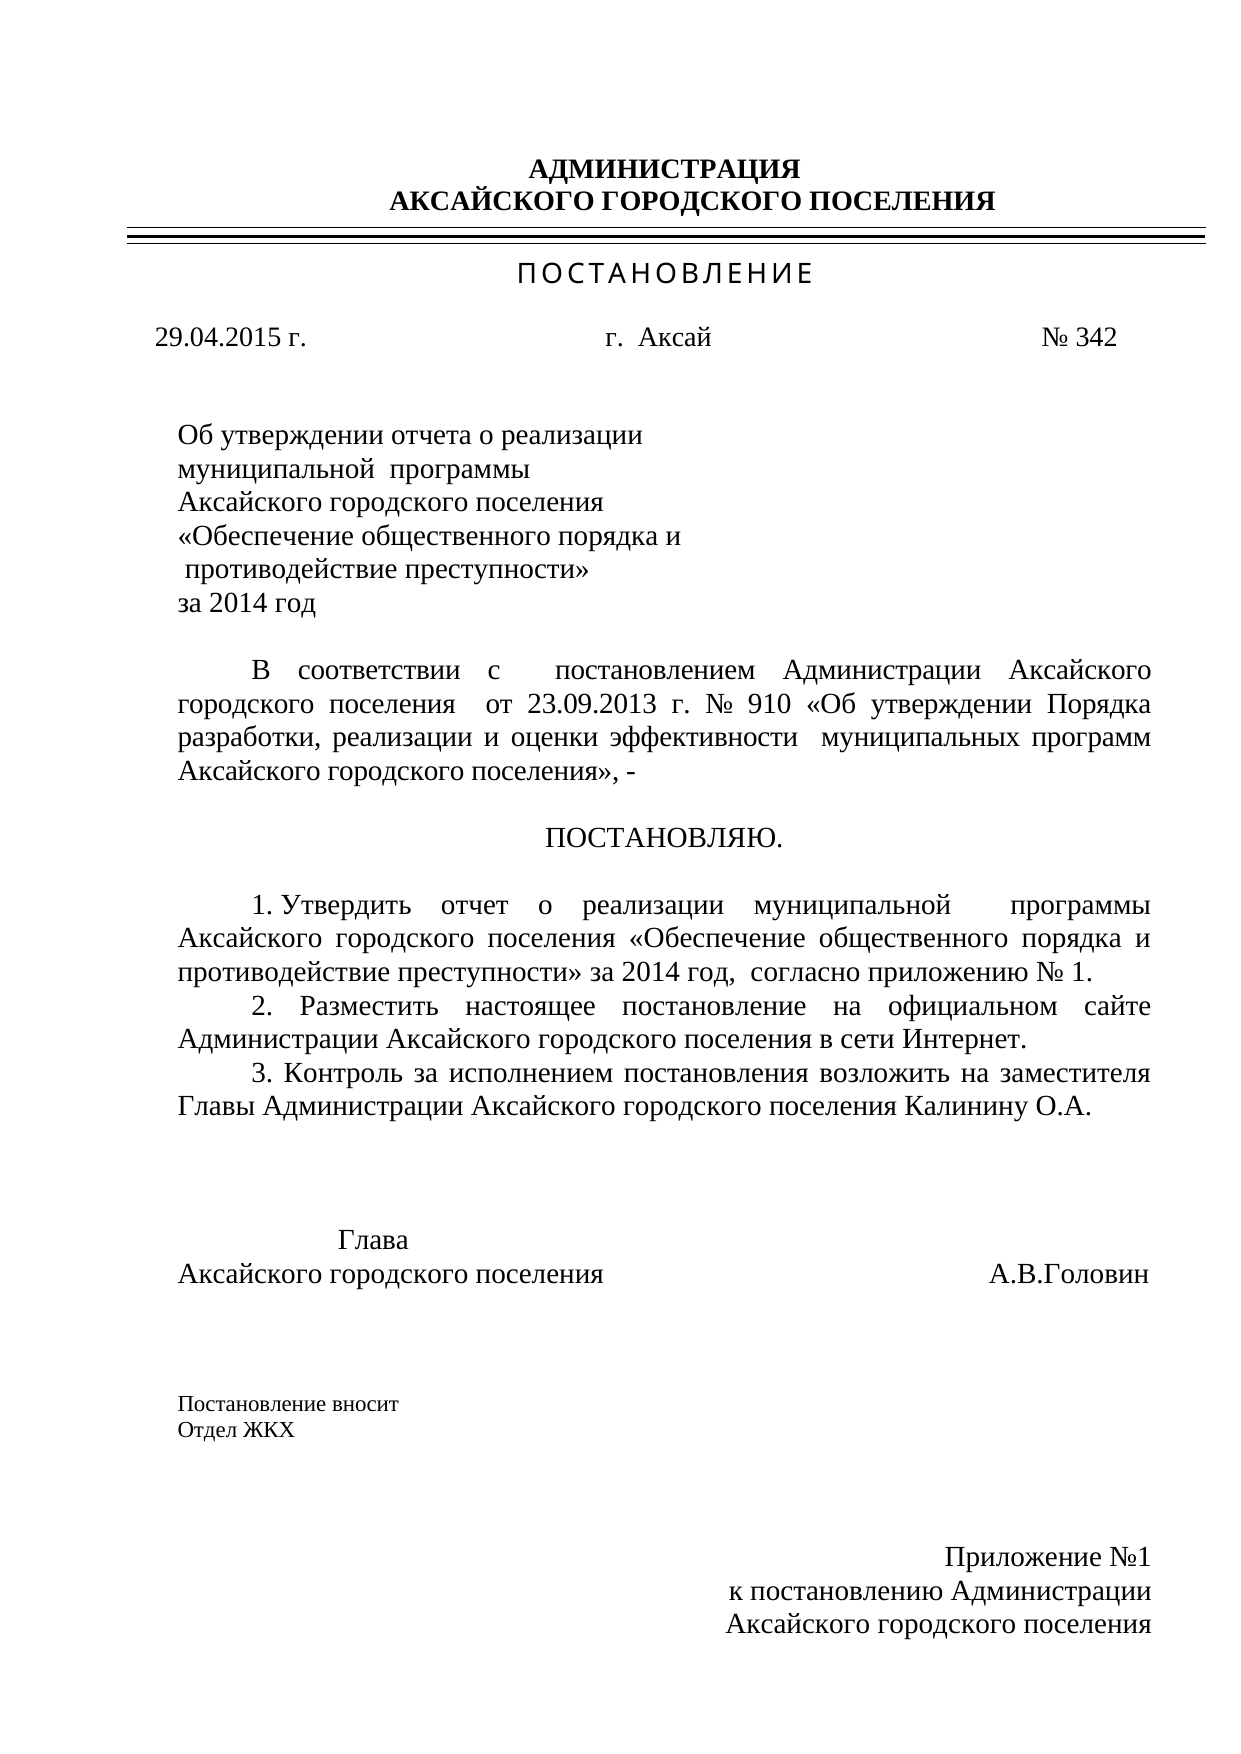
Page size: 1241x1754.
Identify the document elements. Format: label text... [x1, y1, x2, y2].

text Аксайского городского поселения [177, 1606, 1152, 1640]
text 1. Утвердить отчет о реализации муниципальной программы Аксайского городского поселения «Обеспечение общественного порядка и противодействие преступности» за 2014 год, согласно приложению № 1. [177, 887, 1152, 988]
text 29.04.2015 г. г. Аксай № 342 [148, 320, 1152, 353]
text за 2014 год [177, 585, 1151, 619]
text Глава [177, 1222, 1152, 1256]
text Постановление вносит [177, 1390, 1151, 1417]
text Отдел ЖКХ [177, 1417, 1151, 1443]
text АКСАЙСКОГО ГОРОДСКОГО ПОСЕЛЕНИЯ [177, 184, 1152, 217]
text противодействие преступности» [177, 552, 1151, 585]
text Аксайского городского поселения А.В.Головин [177, 1256, 1152, 1289]
text к постановлению Администрации [177, 1573, 1152, 1606]
text 2. Разместить настоящее постановление на официальном сайте Администрации Аксайского городского поселения в сети Интернет. [177, 988, 1152, 1055]
subtitle ПОСТАНОВЛЕНИЕ [177, 265, 1152, 288]
text В соответствии с постановлением Администрации Аксайского городского поселения от 23.09.2013 г. № 910 «Об утверждении Порядка разработки, реализации и оценки эффективности муниципальных программ Аксайского городского поселения», - [177, 652, 1152, 786]
text Об утверждении отчета о реализации муниципальной программы Аксайского городского поселения [177, 417, 1151, 518]
text «Обеспечение общественного порядка и [177, 518, 1151, 552]
text Приложение №1 [177, 1539, 1152, 1573]
text ПОСТАНОВЛЯЮ. [177, 820, 1151, 853]
text АДМИНИСТРАЦИЯ [177, 152, 1152, 184]
text 3. Контроль за исполнением постановления возложить на заместителя Главы Администрации Аксайского городского поселения Калинину О.А. [177, 1055, 1152, 1122]
